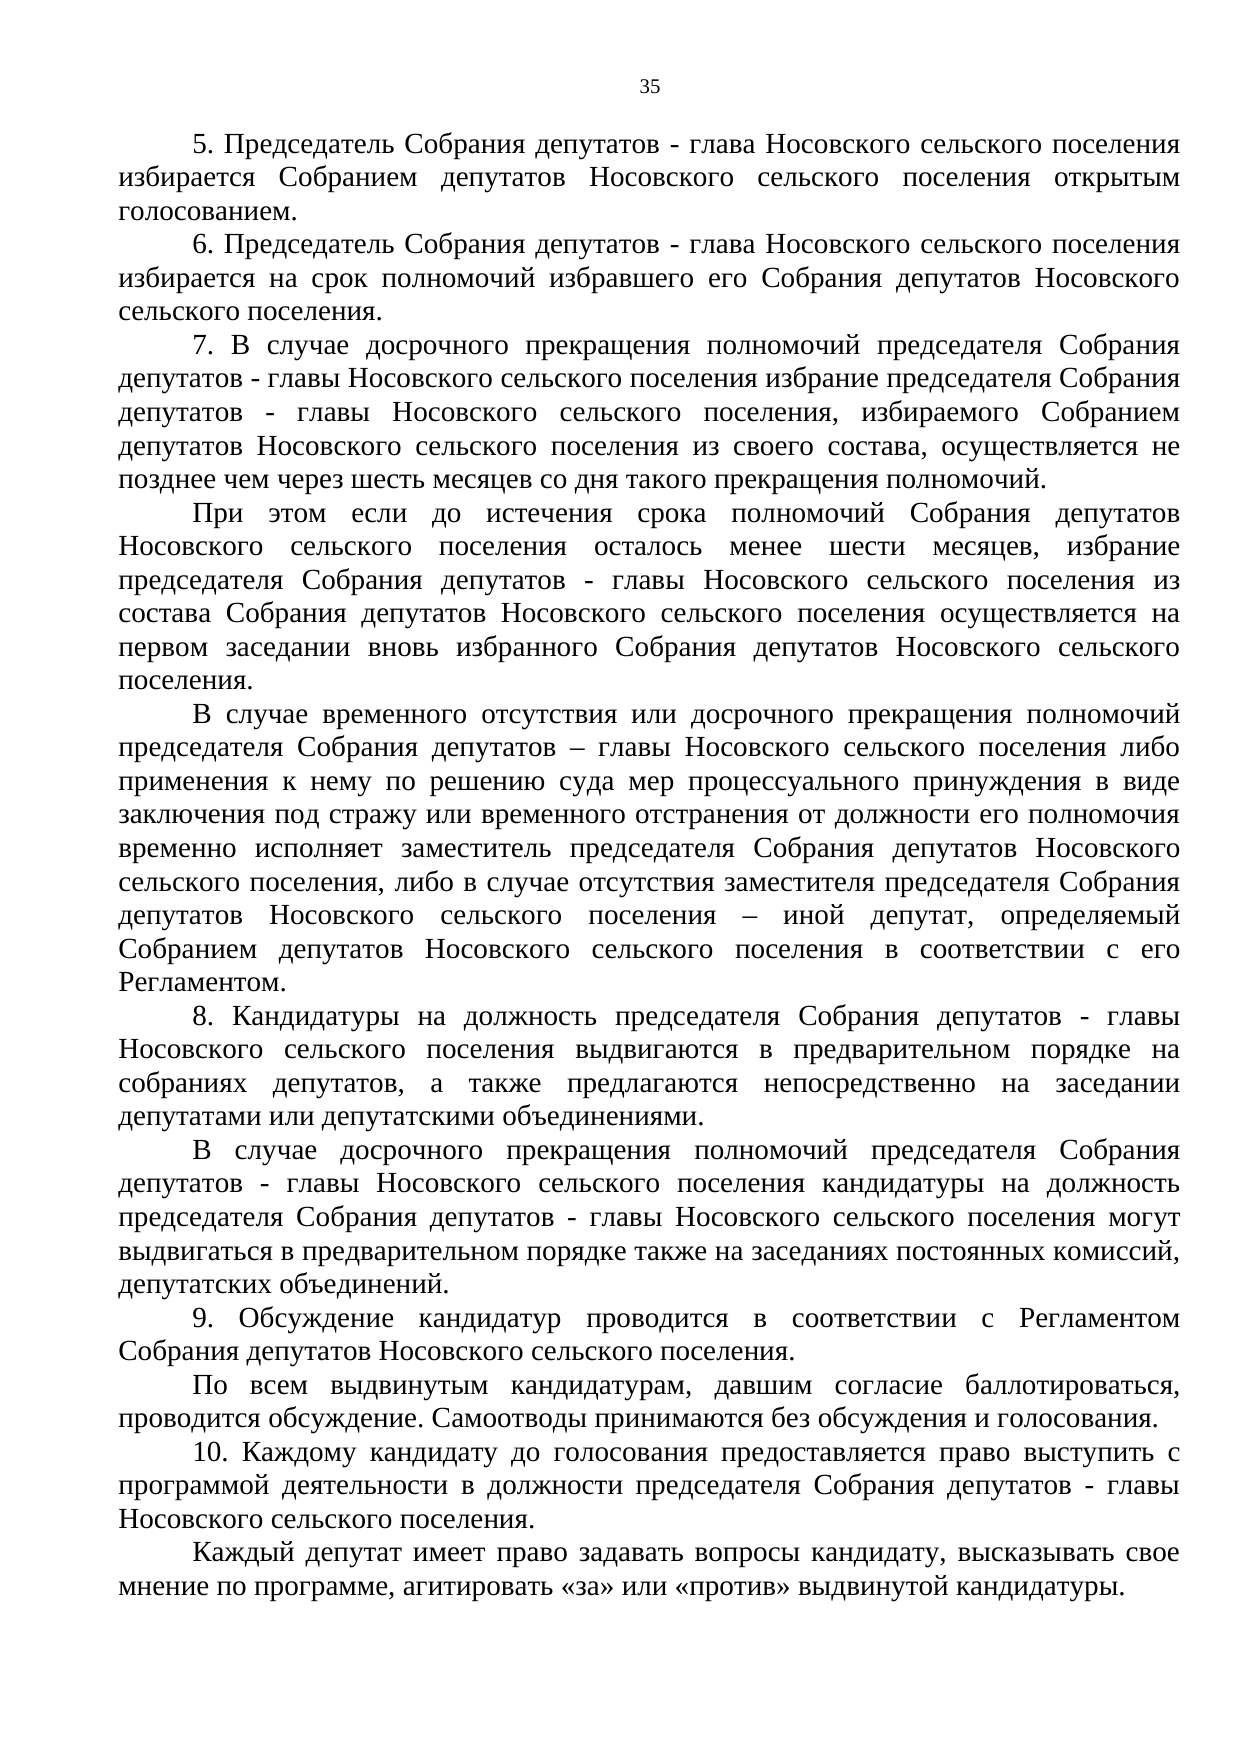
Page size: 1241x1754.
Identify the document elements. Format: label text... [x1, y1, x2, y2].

text 6. Председатель Собрания депутатов - глава Носовского сельского поселения избирается на срок полномочий избравшего его Собрания депутатов Носовского сельского поселения. [118, 226, 1181, 327]
text 9. Обсуждение кандидатур проводится в соответствии с Регламентом Собрания депутатов Носовского сельского поселения. [118, 1300, 1181, 1367]
text В случае временного отсутствия или досрочного прекращения полномочий председателя Собрания депутатов – главы Носовского сельского поселения либо применения к нему по решению суда мер процессуального принуждения в виде заключения под стражу или временного отстранения от должности его полномочия временно исполняет заместитель председателя Собрания депутатов Носовского сельского поселения, либо в случае отсутствия заместителя председателя Собрания депутатов Носовского сельского поселения – иной депутат, определяемый Собранием депутатов Носовского сельского поселения в соответствии с его Регламентом. [118, 696, 1181, 998]
text 7. В случае досрочного прекращения полномочий председателя Собрания депутатов - главы Носовского сельского поселения избрание председателя Собрания депутатов - главы Носовского сельского поселения, избираемого Собранием депутатов Носовского сельского поселения из своего состава, осуществляется не позднее чем через шесть месяцев со дня такого прекращения полномочий. [118, 327, 1181, 495]
text 10. Каждому кандидату до голосования предоставляется право выступить с программой деятельности в должности председателя Собрания депутатов - главы Носовского сельского поселения. [118, 1434, 1181, 1534]
text В случае досрочного прекращения полномочий председателя Собрания депутатов - главы Носовского сельского поселения кандидатуры на должность председателя Собрания депутатов - главы Носовского сельского поселения могут выдвигаться в предварительном порядке также на заседаниях постоянных комиссий, депутатских объединений. [118, 1132, 1181, 1300]
text При этом если до истечения срока полномочий Собрания депутатов Носовского сельского поселения осталось менее шести месяцев, избрание председателя Собрания депутатов - главы Носовского сельского поселения из состава Собрания депутатов Носовского сельского поселения осуществляется на первом заседании вновь избранного Собрания депутатов Носовского сельского поселения. [118, 495, 1181, 696]
text Каждый депутат имеет право задавать вопросы кандидату, высказывать свое мнение по программе, агитировать «за» или «против» выдвинутой кандидатуры. [118, 1534, 1181, 1602]
text По всем выдвинутым кандидатурам, давшим согласие баллотироваться, проводится обсуждение. Самоотводы принимаются без обсуждения и голосования. [118, 1367, 1181, 1434]
text 8. Кандидатуры на должность председателя Собрания депутатов - главы Носовского сельского поселения выдвигаются в предварительном порядке на собраниях депутатов, а также предлагаются непосредственно на заседании депутатами или депутатскими объединениями. [118, 998, 1181, 1132]
text 5. Председатель Собрания депутатов - глава Носовского сельского поселения избирается Собранием депутатов Носовского сельского поселения открытым голосованием. [118, 126, 1181, 226]
